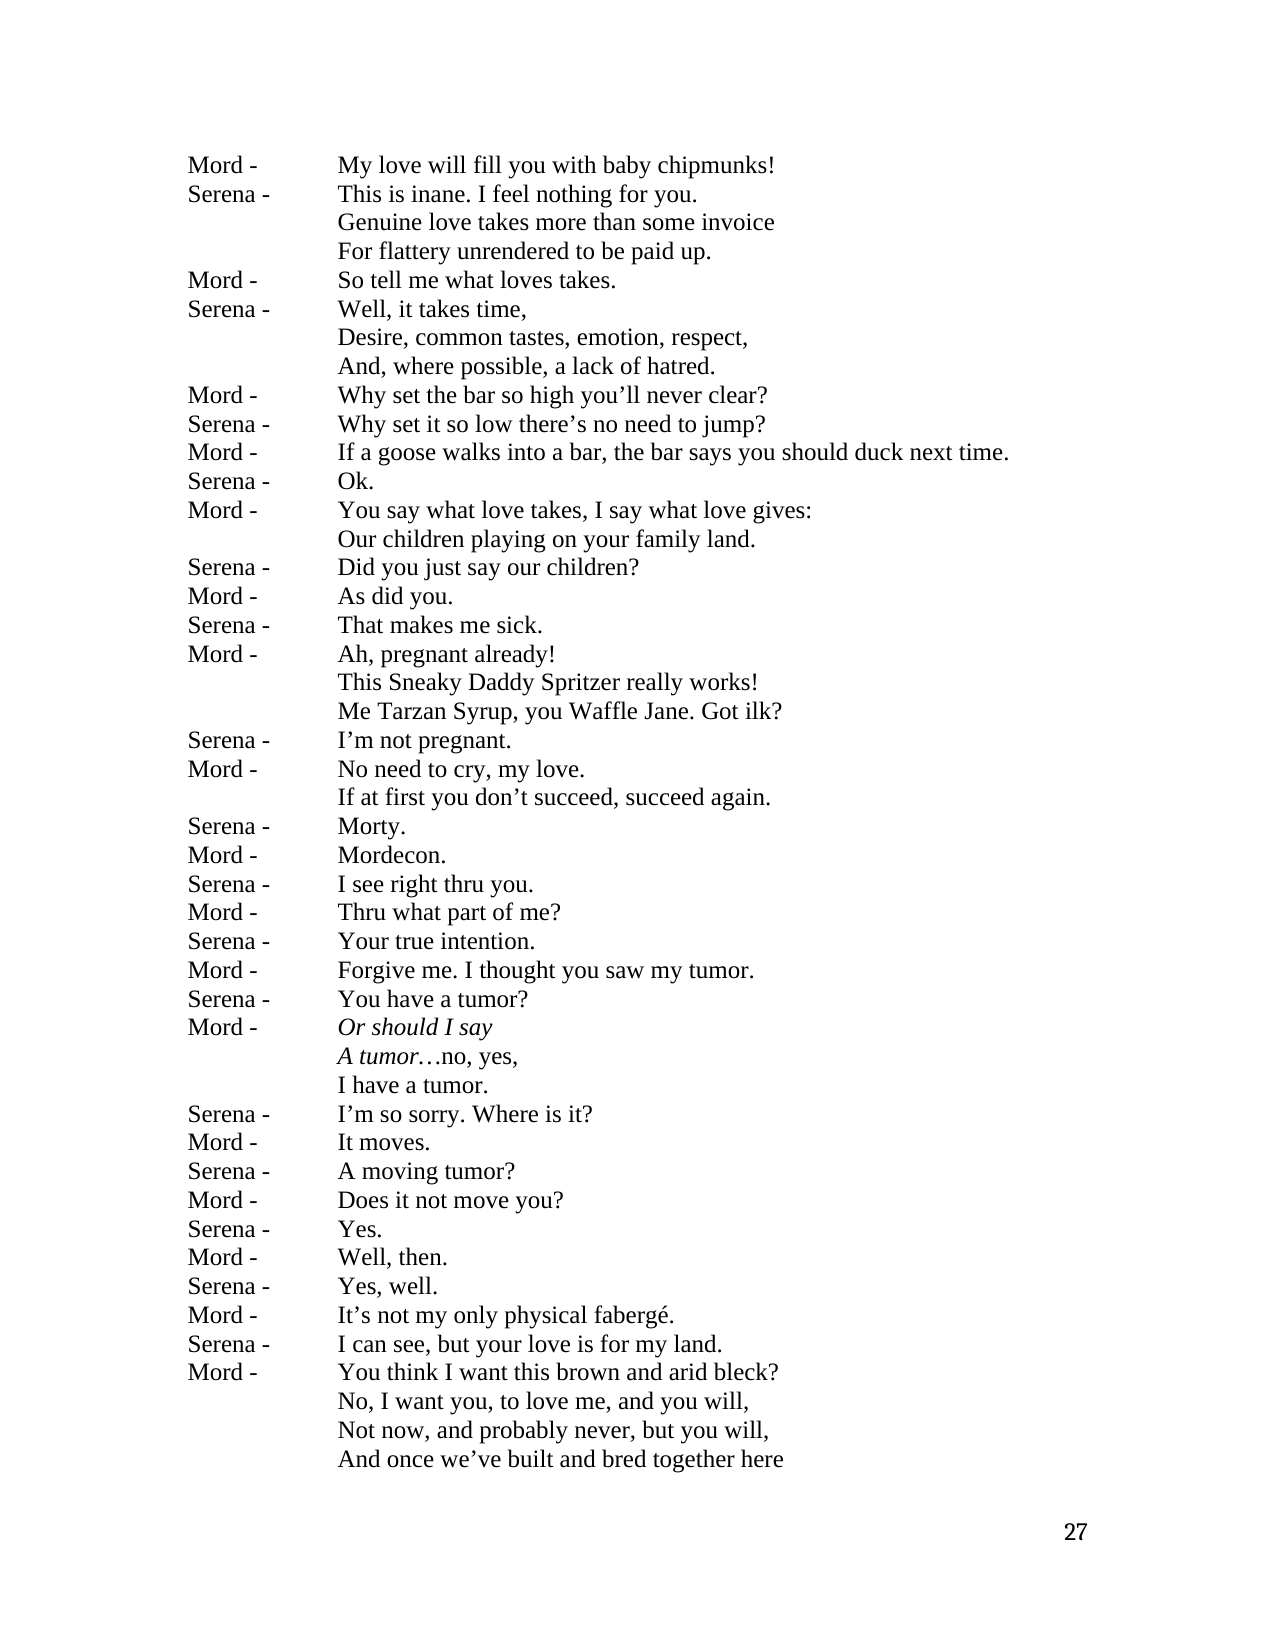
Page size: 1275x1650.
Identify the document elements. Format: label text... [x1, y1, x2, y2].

text I have a tumor. [337, 1070, 1087, 1099]
text Mord - If a goose walks into a bar, the bar says you should duck next time. [187, 437, 1087, 466]
text Serena - That makes me sick. [187, 610, 1087, 639]
text Mord - Forgive me. I thought you saw my tumor. [187, 955, 1087, 984]
text Mord - Ah, pregnant already! [187, 639, 1087, 667]
text Serena - I’m so sorry. Where is it? [187, 1099, 1087, 1127]
text Serena - Morty. [187, 811, 1087, 840]
text And once we’ve built and bred together here [337, 1444, 1087, 1472]
text And, where possible, a lack of hatred. [187, 351, 1087, 380]
text Me Tarzan Syrup, you Waffle Jane. Got ilk? [337, 696, 1087, 725]
text Mord - You say what love takes, I say what love gives: [187, 495, 1087, 524]
text Mord - It’s not my only physical fabergé. [187, 1300, 1087, 1329]
text Mord - My love will fill you with baby chipmunks! [187, 150, 1087, 179]
text Mord - So tell me what loves takes. [187, 265, 1087, 294]
text Serena - Did you just say our children? [187, 552, 1087, 581]
text If at first you don’t succeed, succeed again. [187, 782, 1087, 811]
text Serena - A moving tumor? [187, 1156, 1087, 1185]
text Serena - You have a tumor? [187, 984, 1087, 1012]
text Mord - As did you. [187, 581, 1087, 610]
text A tumor…no, yes, [337, 1041, 1087, 1070]
text Serena - Yes, well. [187, 1271, 1087, 1300]
text Serena - I see right thru you. [187, 869, 1087, 897]
text Mord - Thru what part of me? [187, 897, 1087, 926]
text Mord - No need to cry, my love. [187, 754, 1087, 782]
text Desire, common tastes, emotion, respect, [187, 322, 1087, 351]
text Serena - Ok. [187, 466, 1087, 495]
text No, I want you, to love me, and you will, [337, 1386, 1087, 1415]
text Mord - Does it not move you? [187, 1185, 1087, 1214]
text Our children playing on your family land. [187, 524, 1087, 552]
text This Sneaky Daddy Spritzer really works! [187, 667, 1087, 696]
text Mord - Mordecon. [187, 840, 1087, 869]
text Genuine love takes more than some invoice [187, 207, 1087, 236]
text Mord - You think I want this brown and arid bleck? [187, 1357, 1087, 1386]
text Serena - This is inane. I feel nothing for you. [187, 179, 1087, 207]
text For flattery unrendered to be paid up. [187, 236, 1087, 265]
text Mord - Or should I say [187, 1012, 1087, 1041]
text Serena - Yes. [187, 1214, 1087, 1242]
text Serena - I’m not pregnant. [187, 725, 1087, 754]
text Mord - Well, then. [187, 1242, 1087, 1271]
text Mord - Why set the bar so high you’ll never clear? [187, 380, 1087, 409]
text Serena - Why set it so low there’s no need to jump? [187, 409, 1087, 437]
text Serena - Well, it takes time, [187, 294, 1087, 322]
text Not now, and probably never, but you will, [337, 1415, 1087, 1444]
text Serena - I can see, but your love is for my land. [187, 1329, 1087, 1357]
text Serena - Your true intention. [187, 926, 1087, 955]
text Mord - It moves. [187, 1127, 1087, 1156]
